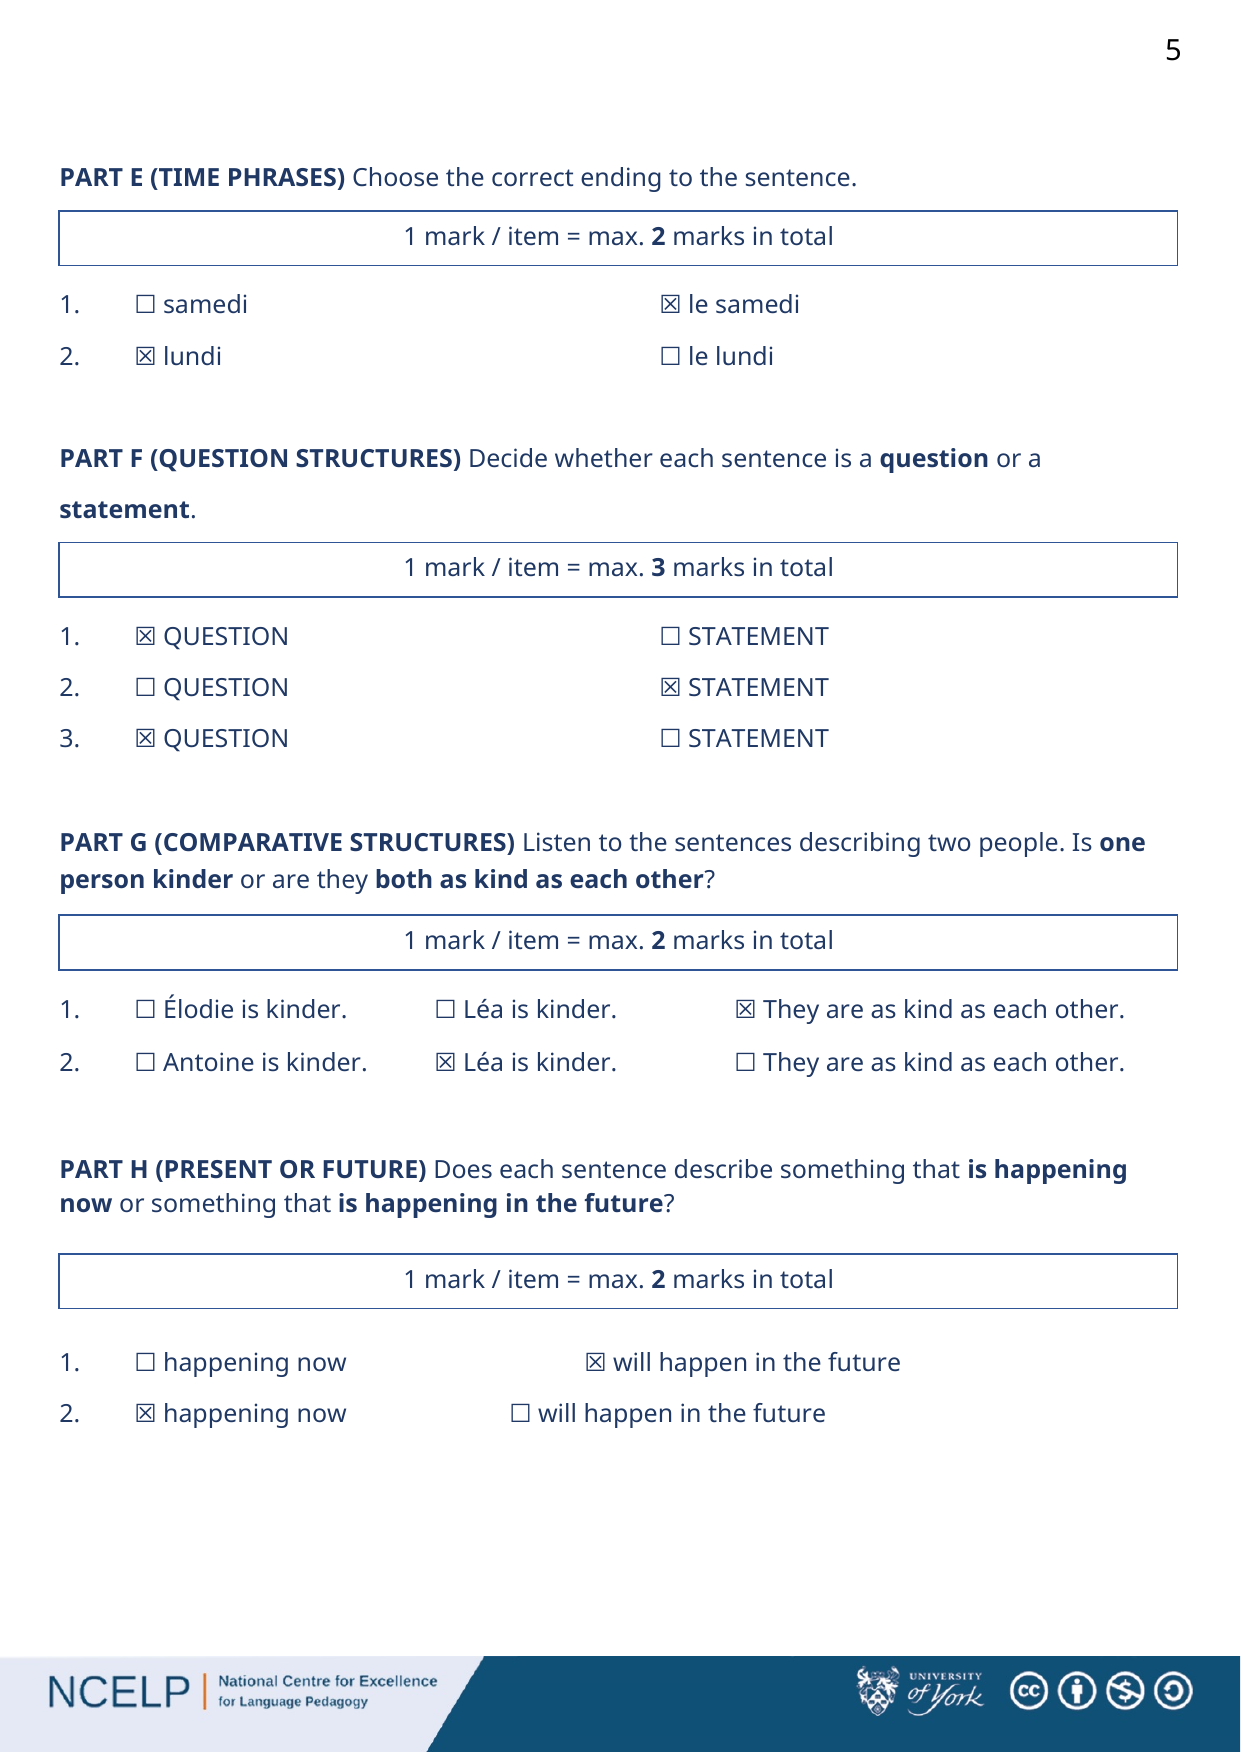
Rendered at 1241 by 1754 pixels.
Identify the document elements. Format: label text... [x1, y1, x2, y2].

text 3. QUESTION STATEMENT [59, 721, 1181, 754]
text 2. Antoine is kinder. Léa is kinder. They are as kind as each other. [59, 1045, 1181, 1079]
text 2. happening now will happen in the future [59, 1395, 1181, 1429]
text PART G (COMPARATIVE STRUCTURES) Listen to the sentences describing two people. Is one person kinder or are they both as kind as each other? [59, 825, 1181, 896]
text PART H (PRESENT OR FUTURE) Does each sentence describe something that is happening now or something that is happening in the future? [59, 1152, 1181, 1220]
picture [0, 1656, 1241, 1752]
text 1. happening now will happen in the future [59, 1344, 1181, 1378]
text 1. samedi le samedi [59, 287, 1181, 321]
text 2. lundi le lundi [59, 338, 1181, 372]
text 2. QUESTION STATEMENT [59, 669, 1181, 703]
text 1. QUESTION STATEMENT [59, 618, 1181, 652]
text PART F (QUESTION STRUCTURES) Decide whether each sentence is a question or a statement. [59, 440, 1181, 525]
text 1. Élodie is kinder. Léa is kinder. They are as kind as each other. [59, 991, 1181, 1025]
text PART E (TIME PHRASES) Choose the correct ending to the sentence. [59, 160, 1181, 194]
